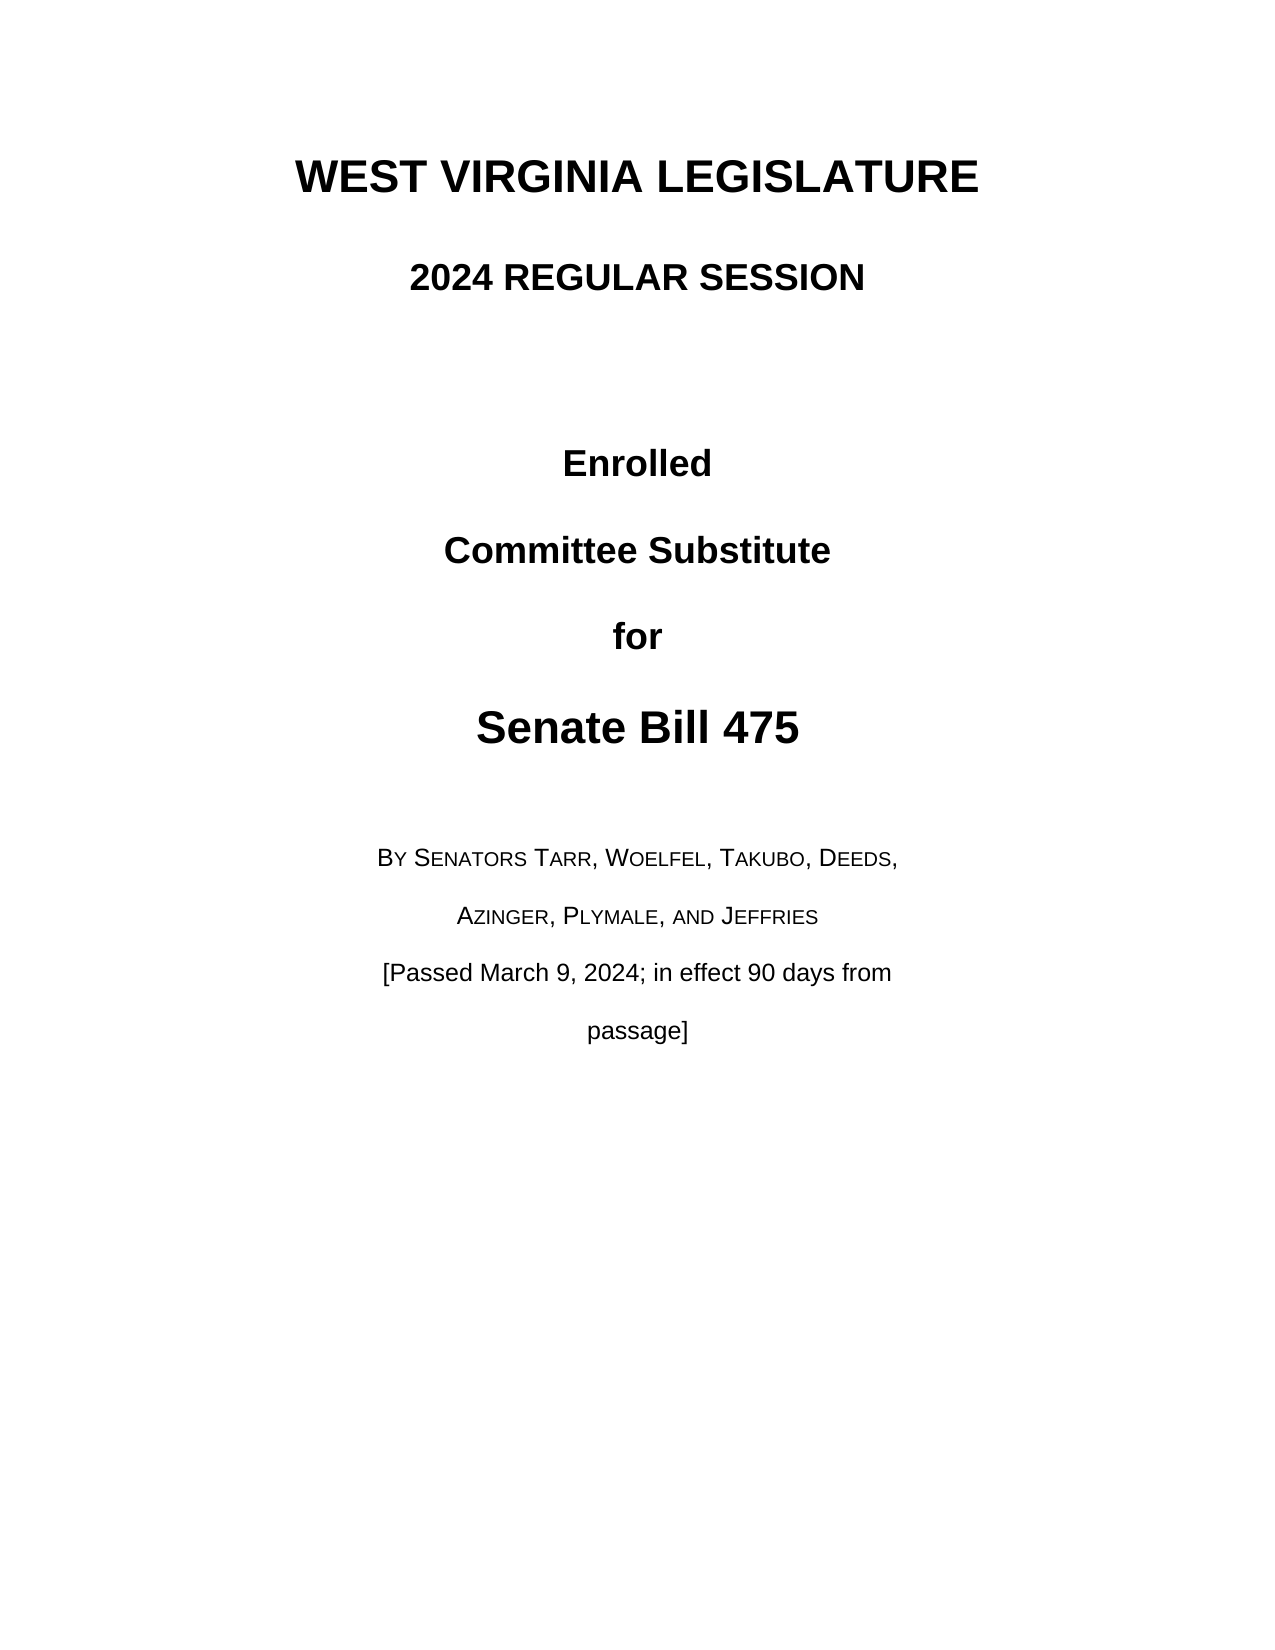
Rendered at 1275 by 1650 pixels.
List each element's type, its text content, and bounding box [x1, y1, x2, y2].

title Committee Substitute [150, 528, 1125, 571]
text [Passed March 9, 2024; in effect 90 days from passage] [337, 958, 937, 1044]
text Bill [150, 700, 1125, 753]
title WEST virginia legislature [150, 150, 1125, 203]
title 2024 regular session [150, 255, 1125, 298]
title for [150, 614, 1125, 657]
text By Senators Tarr, Woelfel, Takubo, Deeds, Azinger, Plymale, and Jeffries [337, 843, 937, 929]
title Enrolled [150, 442, 1125, 485]
